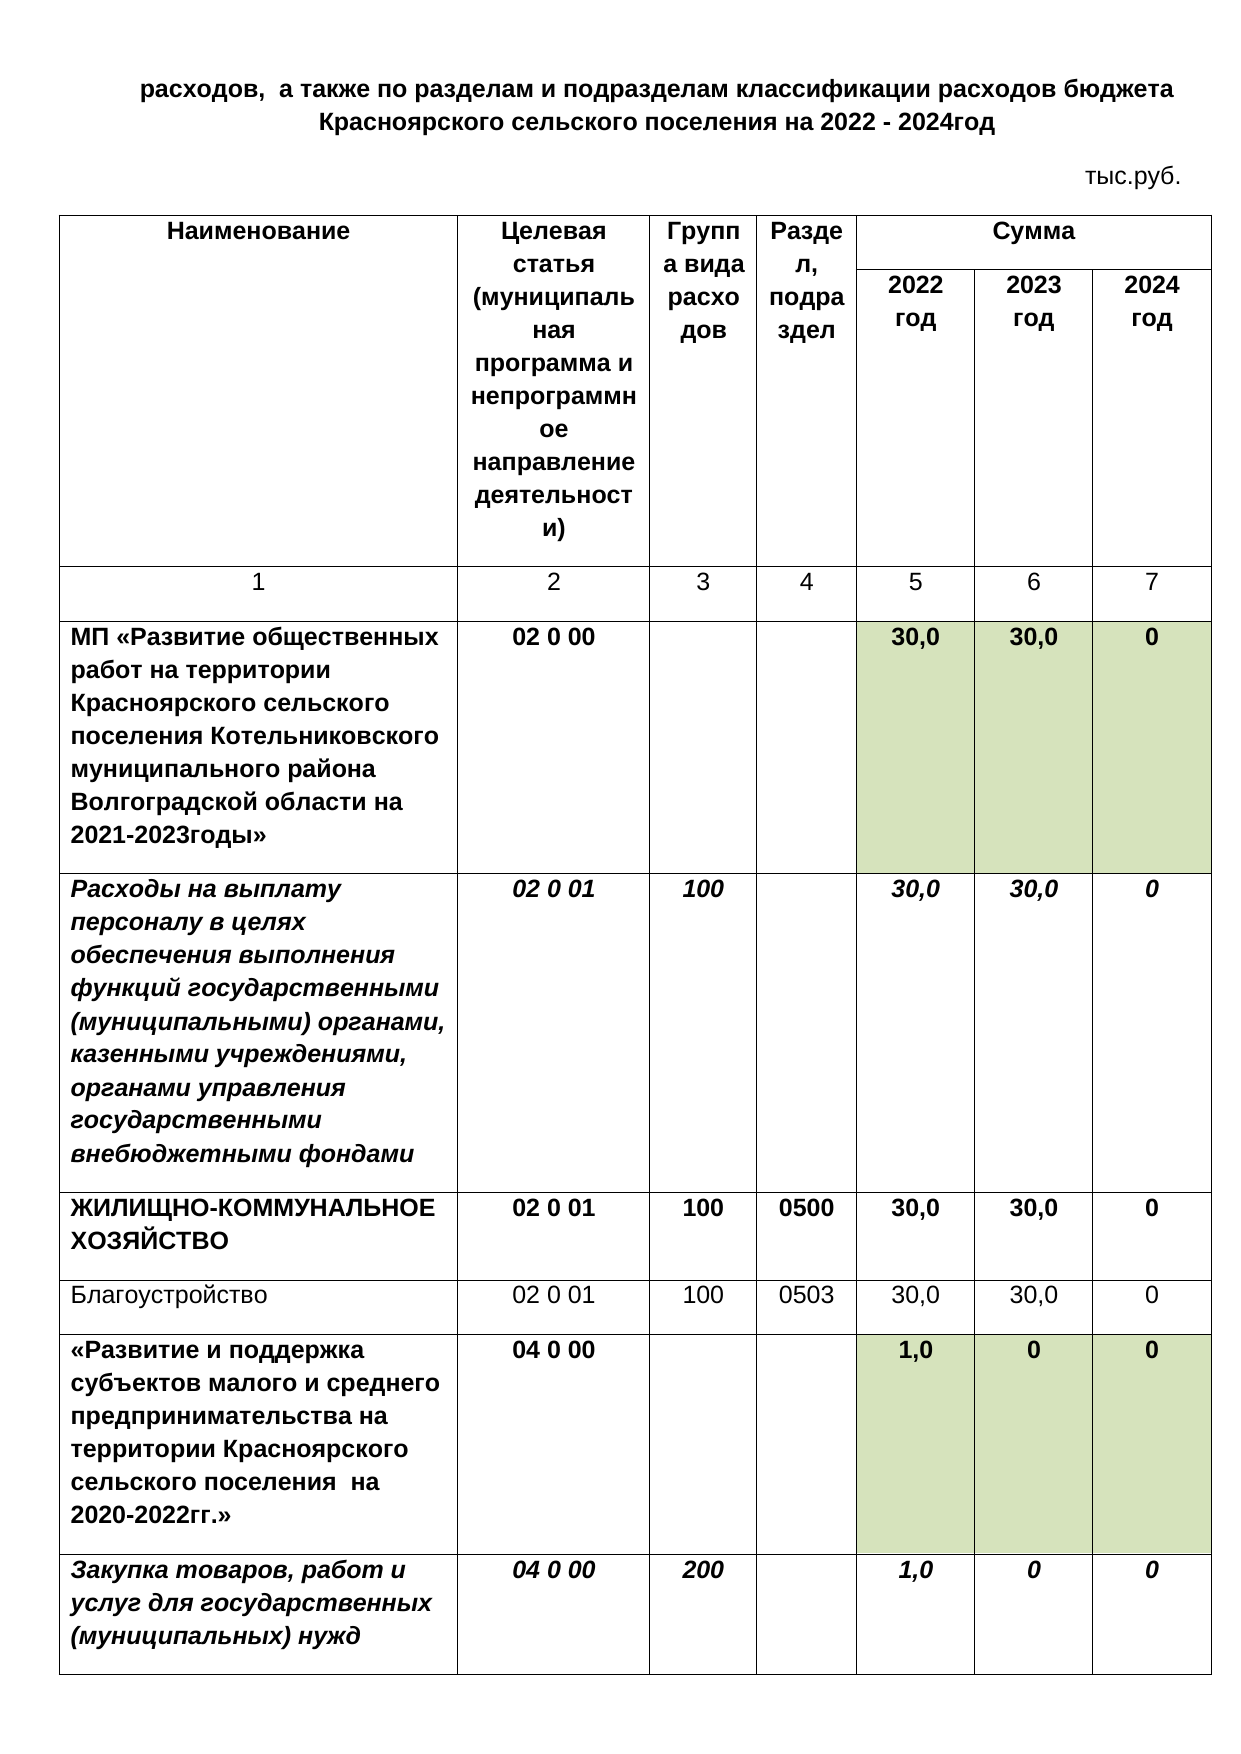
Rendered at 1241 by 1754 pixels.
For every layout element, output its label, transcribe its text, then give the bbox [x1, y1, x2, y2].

table_cell [650, 622, 756, 873]
table_cell [757, 1335, 856, 1553]
table_cell 2023 год [975, 270, 1092, 566]
table_cell 04 0 00 [458, 1555, 649, 1674]
table_header Раздел, подраздел [757, 216, 856, 566]
table_cell 0 [1093, 1555, 1211, 1674]
table_cell 7 [1093, 567, 1211, 621]
table_cell 2024 год [1093, 270, 1211, 566]
table_cell 02 0 01 [458, 1281, 649, 1334]
table_cell 100 [650, 1281, 756, 1334]
table_cell 30,0 [975, 1281, 1092, 1334]
table_cell [650, 1335, 756, 1553]
table_cell 30,0 [857, 622, 974, 873]
table_cell 100 [650, 874, 756, 1192]
table_cell 0 [1093, 1281, 1211, 1334]
table_cell 6 [975, 567, 1092, 621]
table_cell [757, 1555, 856, 1674]
table_cell 0 [975, 1555, 1092, 1674]
table_cell 02 0 00 [458, 622, 649, 873]
table_cell 100 [650, 1193, 756, 1279]
table_cell «Развитие и поддержка субъектов малого и среднего предпринимательства на территории Красноярского сельского поселения на 2020-2022гг.» [60, 1335, 457, 1553]
table_cell 1 [60, 567, 457, 621]
table_cell 30,0 [857, 874, 974, 1192]
table_cell Благоустройство [60, 1281, 457, 1334]
table_cell 02 0 01 [458, 1193, 649, 1279]
table_cell 0 [975, 1335, 1092, 1553]
table_cell 0 [1093, 1193, 1211, 1279]
table_cell Расходы на выплату персоналу в целях обеспечения выполнения функций государственными (муниципальными) органами, казенными учреждениями, органами управления государственными внебюджетными фондами [60, 874, 457, 1192]
table_cell 30,0 [975, 622, 1092, 873]
table_cell МП «Развитие общественных работ на территории Красноярского сельского поселения Котельниковского муниципального района Волгоградской области на 2021-2023годы» [60, 622, 457, 873]
table_cell 0 [1093, 874, 1211, 1192]
table_header Группа вида расходов [650, 216, 756, 566]
table_header Сумма [857, 216, 1211, 269]
text тыс.руб. [133, 161, 1181, 189]
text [133, 74, 1181, 136]
table_cell [757, 622, 856, 873]
table_cell 200 [650, 1555, 756, 1674]
table_cell 1,0 [857, 1335, 974, 1553]
table_cell 0503 [757, 1281, 856, 1334]
table_cell 2022 год [857, 270, 974, 566]
table_cell 5 [857, 567, 974, 621]
table_cell 1,0 [857, 1555, 974, 1674]
table_cell 04 0 00 [458, 1335, 649, 1553]
table_cell Закупка товаров, работ и услуг для государственных (муниципальных) нужд [60, 1555, 457, 1674]
table_cell 30,0 [975, 1193, 1092, 1279]
table_cell 0 [1093, 1335, 1211, 1553]
table_header Целевая статья (муниципальная программа и непрограммное направление деятельности) [458, 216, 649, 566]
table_cell 30,0 [857, 1281, 974, 1334]
table_cell 4 [757, 567, 856, 621]
table_cell 2 [458, 567, 649, 621]
table_cell 3 [650, 567, 756, 621]
table_cell 30,0 [857, 1193, 974, 1279]
table_cell 0500 [757, 1193, 856, 1279]
table_cell 0 [1093, 622, 1211, 873]
table_header Наименование [60, 216, 457, 566]
table_cell ЖИЛИЩНО-КОММУНАЛЬНОЕ ХОЗЯЙСТВО [60, 1193, 457, 1279]
table_cell 30,0 [975, 874, 1092, 1192]
table_cell [757, 874, 856, 1192]
table_cell 02 0 01 [458, 874, 649, 1192]
